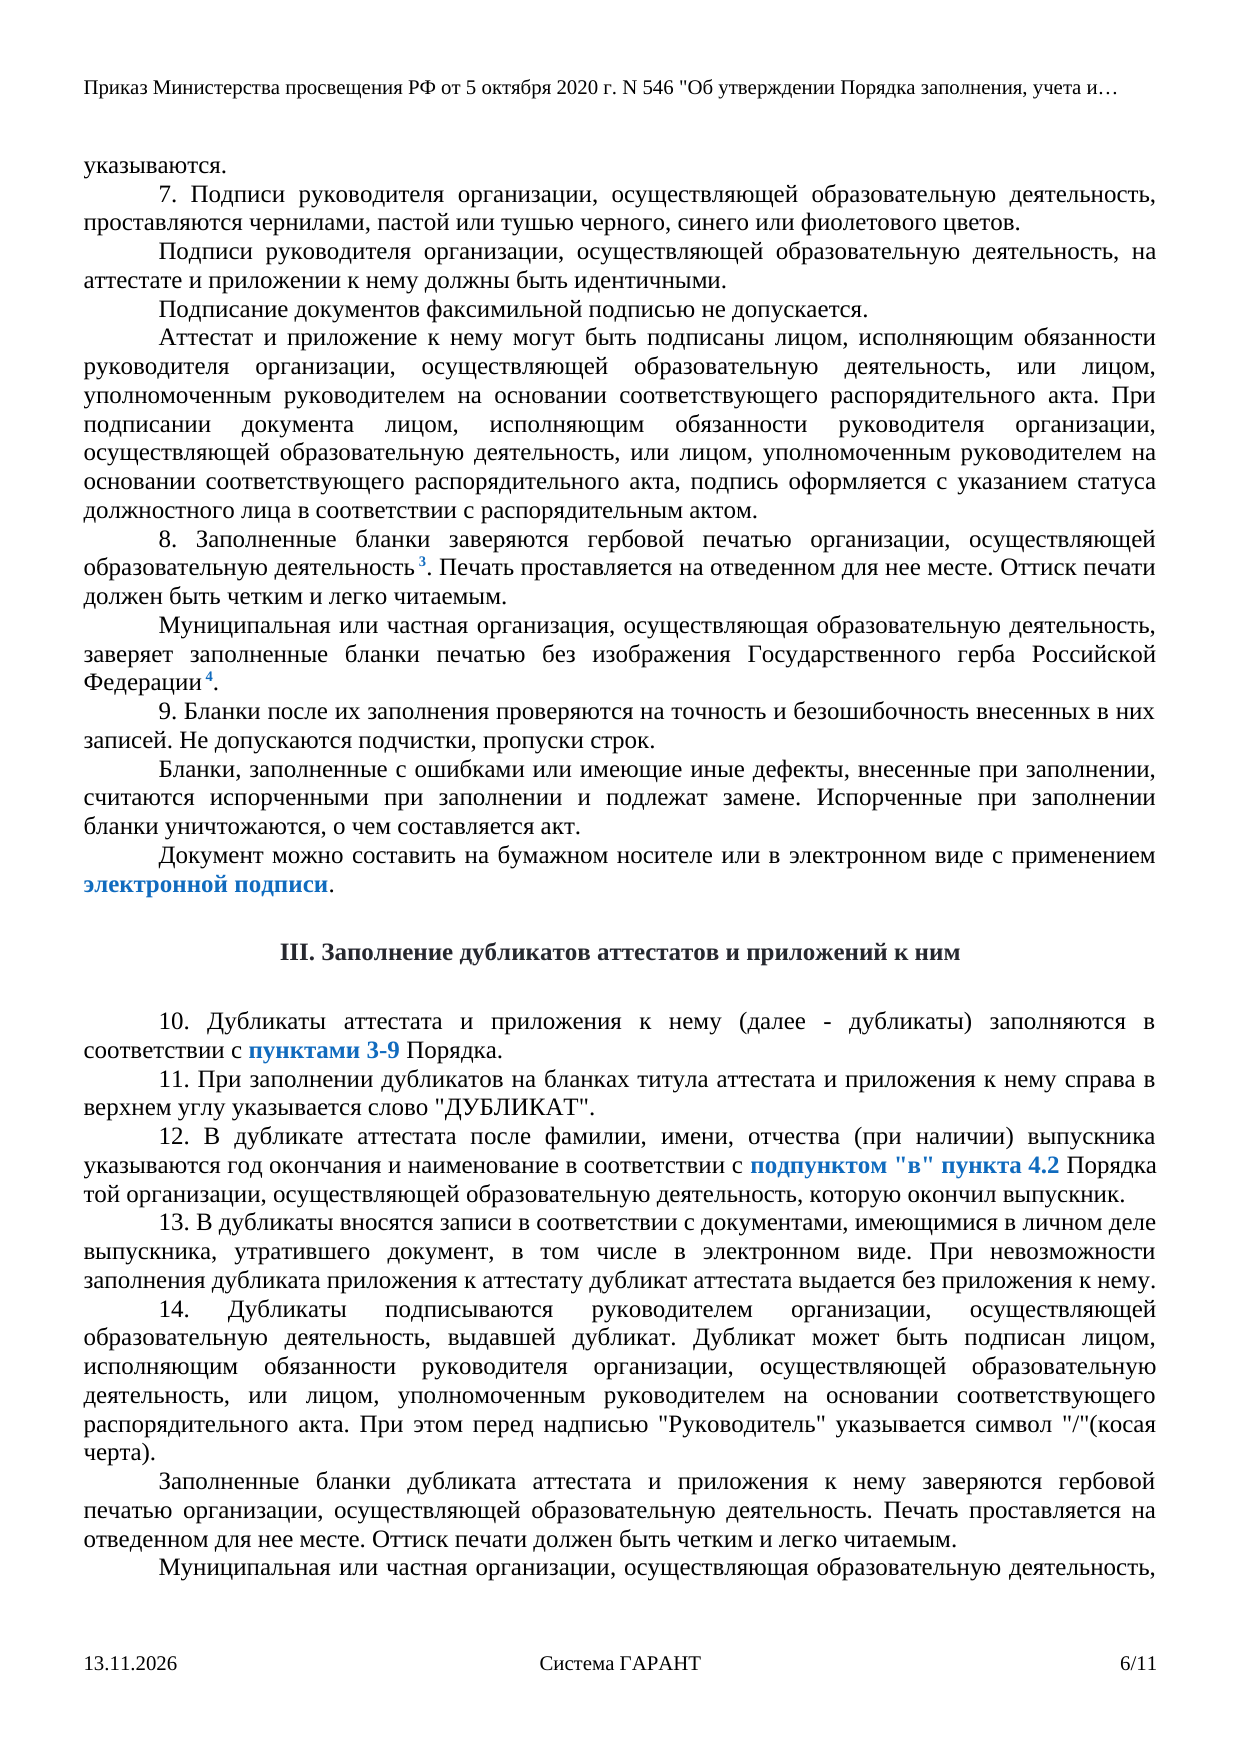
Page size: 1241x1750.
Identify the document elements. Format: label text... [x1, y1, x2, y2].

text Аттестат и приложение к нему могут быть подписаны лицом, исполняющим обязанности руководителя организации, осуществляющей образовательную деятельность, или лицом, уполномоченным руководителем на основании соответствующего распорядительного акта. При подписании документа лицом, исполняющим обязанности руководителя организации, осуществляющей образовательную деятельность, или лицом, уполномоченным руководителем на основании соответствующего распорядительного акта, подпись оформляется с указанием статуса должностного лица в соответствии с распорядительным актом. [83, 322, 1157, 524]
text 11. При заполнении дубликатов на бланках титула аттестата и приложения к нему справа в верхнем углу указывается слово "ДУБЛИКАТ". [83, 1064, 1157, 1121]
text 7. Подписи руководителя организации, осуществляющей образовательную деятельность, проставляются чернилами, пастой или тушью черного, синего или фиолетового цветов. [83, 179, 1157, 236]
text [83, 150, 1157, 179]
text 14. Дубликаты подписываются руководителем организации, осуществляющей образовательную деятельность, выдавшей дубликат. Дубликат может быть подписан лицом, исполняющим обязанности руководителя организации, осуществляющей образовательную деятельность, или лицом, уполномоченным руководителем на основании соответствующего распорядительного акта. При этом перед надписью "Руководитель" указывается символ "/"(косая черта). [83, 1294, 1157, 1466]
subtitle III. Заполнение дубликатов аттестатов и приложений к ним [83, 937, 1157, 966]
text 9. Бланки после их заполнения проверяются на точность и безошибочность внесенных в них записей. Не допускаются подчистки, пропуски строк. [83, 696, 1157, 754]
text 8. Заполненные бланки заверяются гербовой печатью организации, осуществляющей образовательную деятельность 3. Печать проставляется на отведенном для нее месте. Оттиск печати должен быть четким и легко читаемым. [83, 524, 1157, 610]
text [83, 1552, 1157, 1581]
text Документ можно составить на бумажном носителе или в электронном виде с применением электронной подписи. [83, 840, 1157, 897]
text Бланки, заполненные с ошибками или имеющие иные дефекты, внесенные при заполнении, считаются испорченными при заполнении и подлежат замене. Испорченные при заполнении бланки уничтожаются, о чем составляется акт. [83, 754, 1157, 840]
text 10. Дубликаты аттестата и приложения к нему (далее - дубликаты) заполняются в соответствии с пунктами 3-9 Порядка. [83, 1006, 1157, 1064]
text Муниципальная или частная организация, осуществляющая образовательную деятельность, заверяет заполненные бланки печатью без изображения Государственного герба Российской Федерации 4. [83, 610, 1157, 696]
text 12. В дубликате аттестата после фамилии, имени, отчества (при наличии) выпускника указываются год окончания и наименование в соответствии с подпунктом "в" пункта 4.2 Порядка той организации, осуществляющей образовательную деятельность, которую окончил выпускник. [83, 1121, 1157, 1207]
text Подписи руководителя организации, осуществляющей образовательную деятельность, на аттестате и приложении к нему должны быть идентичными. [83, 236, 1157, 294]
text 13. В дубликаты вносятся записи в соответствии с документами, имеющимися в личном деле выпускника, утратившего документ, в том числе в электронном виде. При невозможности заполнения дубликата приложения к аттестату дубликат аттестата выдается без приложения к нему. [83, 1207, 1157, 1294]
text Подписание документов факсимильной подписью не допускается. [83, 294, 1157, 322]
text Заполненные бланки дубликата аттестата и приложения к нему заверяются гербовой печатью организации, осуществляющей образовательную деятельность. Печать проставляется на отведенном для нее месте. Оттиск печати должен быть четким и легко читаемым. [83, 1466, 1157, 1552]
